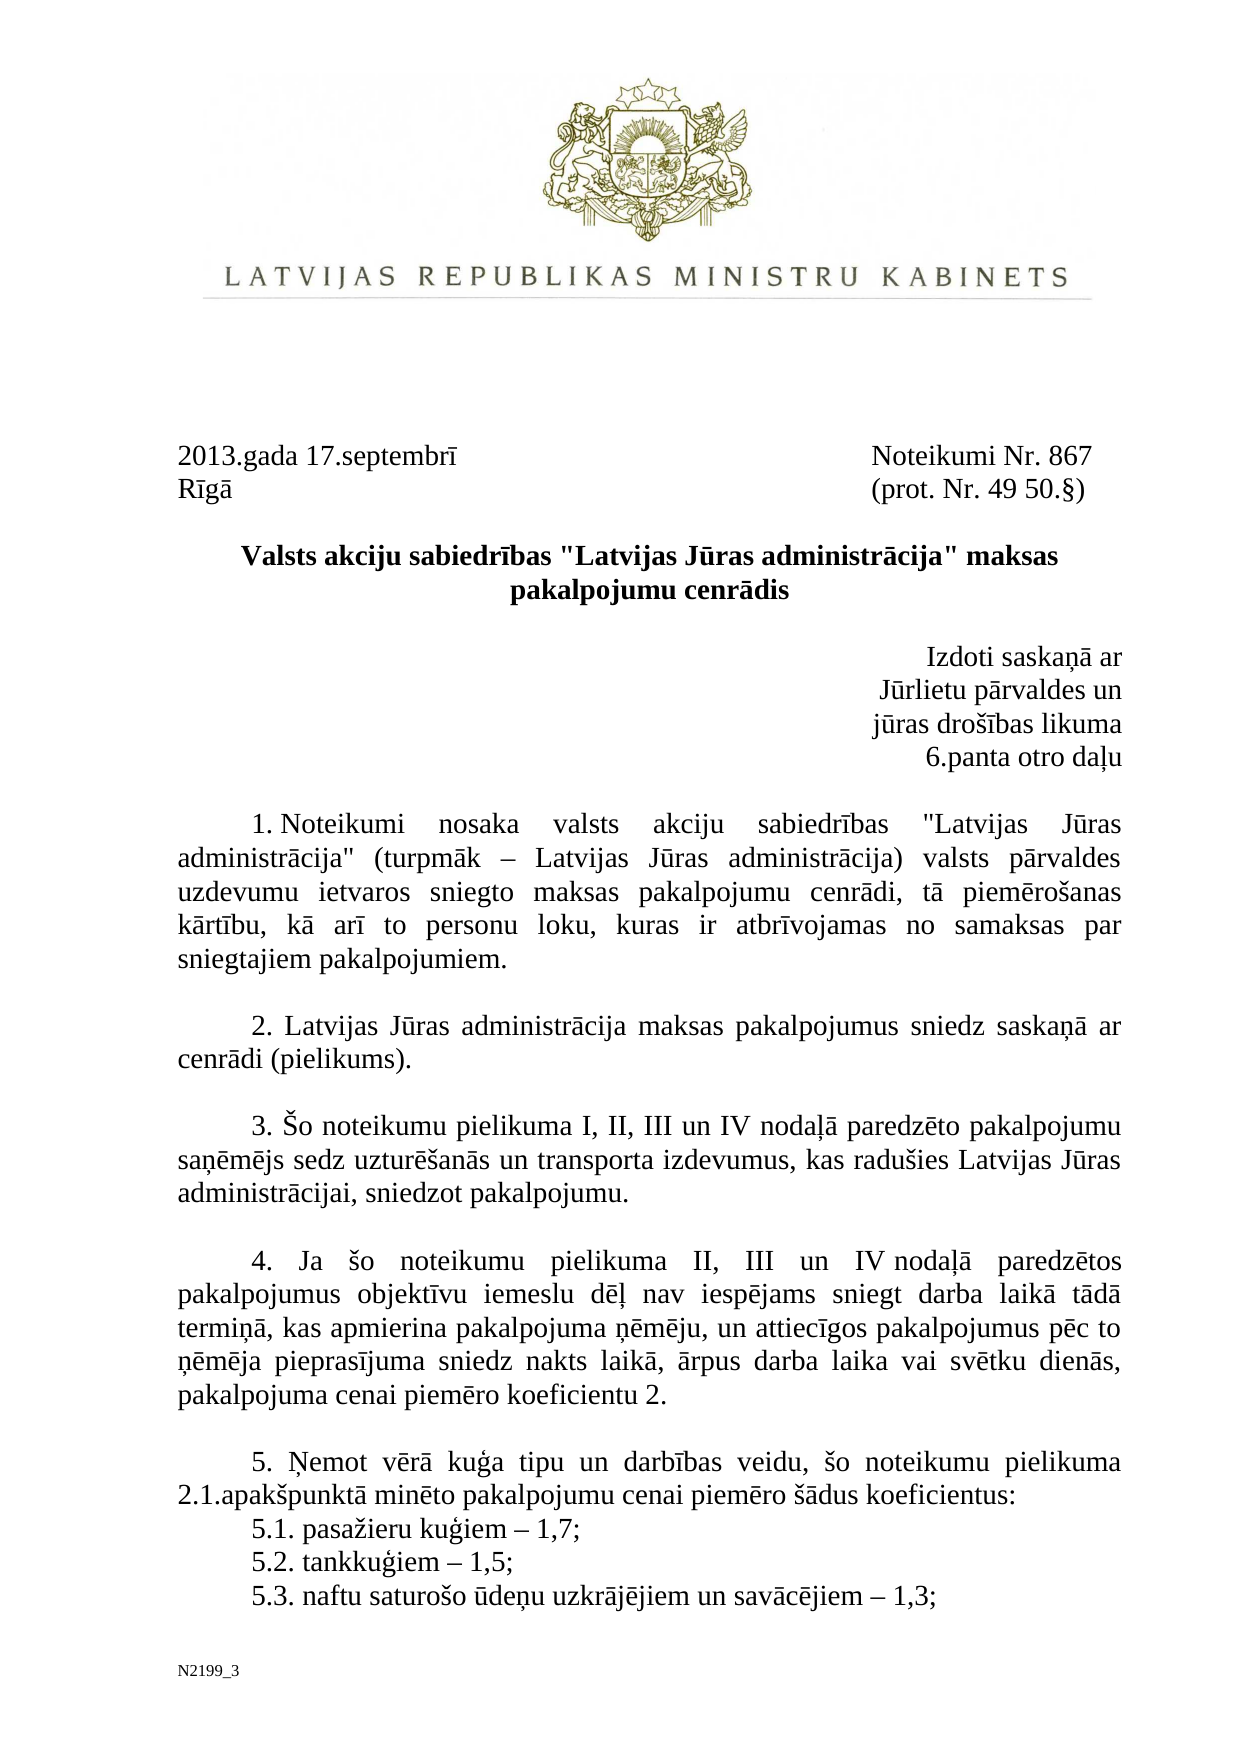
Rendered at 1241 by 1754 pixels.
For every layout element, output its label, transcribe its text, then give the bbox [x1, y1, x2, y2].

text 3. Šo noteikumu pielikuma I, II, III un IV nodaļā paredzēto pakalpojumu saņēmējs sedz uzturēšanās un transporta izdevumus, kas radušies Latvijas Jūras administrācijai, sniedzot pakalpojumu. [177, 1108, 1122, 1209]
text 5.2. tankkuģiem – 1,5; [177, 1544, 1122, 1578]
text Valsts akciju sabiedrības "Latvijas Jūras administrācija" maksas pakalpojumu cenrādis [177, 538, 1122, 605]
text Izdoti saskaņā ar [177, 639, 1122, 672]
text 5.1. pasažieru kuģiem – 1,7; [177, 1511, 1122, 1544]
text jūras drošības likuma [177, 706, 1122, 739]
text Jūrlietu pārvaldes un [177, 672, 1122, 706]
text 1. Noteikumi nosaka valsts akciju sabiedrības "Latvijas Jūras administrācija" (turpmāk – Latvijas Jūras administrācija) valsts pārvaldes uzdevumu ietvaros sniegto maksas pakalpojumu cenrādi, tā piemērošanas kārtību, kā arī to personu loku, kuras ir atbrīvojamas no samaksas par sniegtajiem pakalpojumiem. [177, 807, 1122, 974]
text 5. Ņemot vērā kuģa tipu un darbības veidu, šo noteikumu pielikuma 2.1.apakšpunktā minēto pakalpojumu cenai piemēro šādus koeficientus: [177, 1444, 1122, 1511]
picture [202, 73, 1097, 304]
text 4. Ja šo noteikumu pielikuma II, III un IV nodaļā paredzētos pakalpojumus objektīvu iemeslu dēļ nav iespējams sniegt darba laikā tādā termiņā, kas apmierina pakalpojuma ņēmēju, un attiecīgos pakalpojumus pēc to ņēmēja pieprasījuma sniedz nakts laikā, ārpus darba laika vai svētku dienās, pakalpojuma cenai piemēro koeficientu 2. [177, 1243, 1122, 1410]
text 2013.gada 17.septembrī Noteikumi Nr. 867 [177, 438, 1122, 471]
text 2. Latvijas Jūras administrācija maksas pakalpojumus sniedz saskaņā ar cenrādi (pielikums). [177, 1008, 1122, 1075]
text Rīgā (prot. Nr. 49 50.§) [177, 471, 1122, 505]
text 5.3. naftu saturošo ūdeņu uzkrājējiem un savācējiem – 1,3; [177, 1578, 1122, 1612]
text 6.panta otro daļu [177, 739, 1122, 773]
